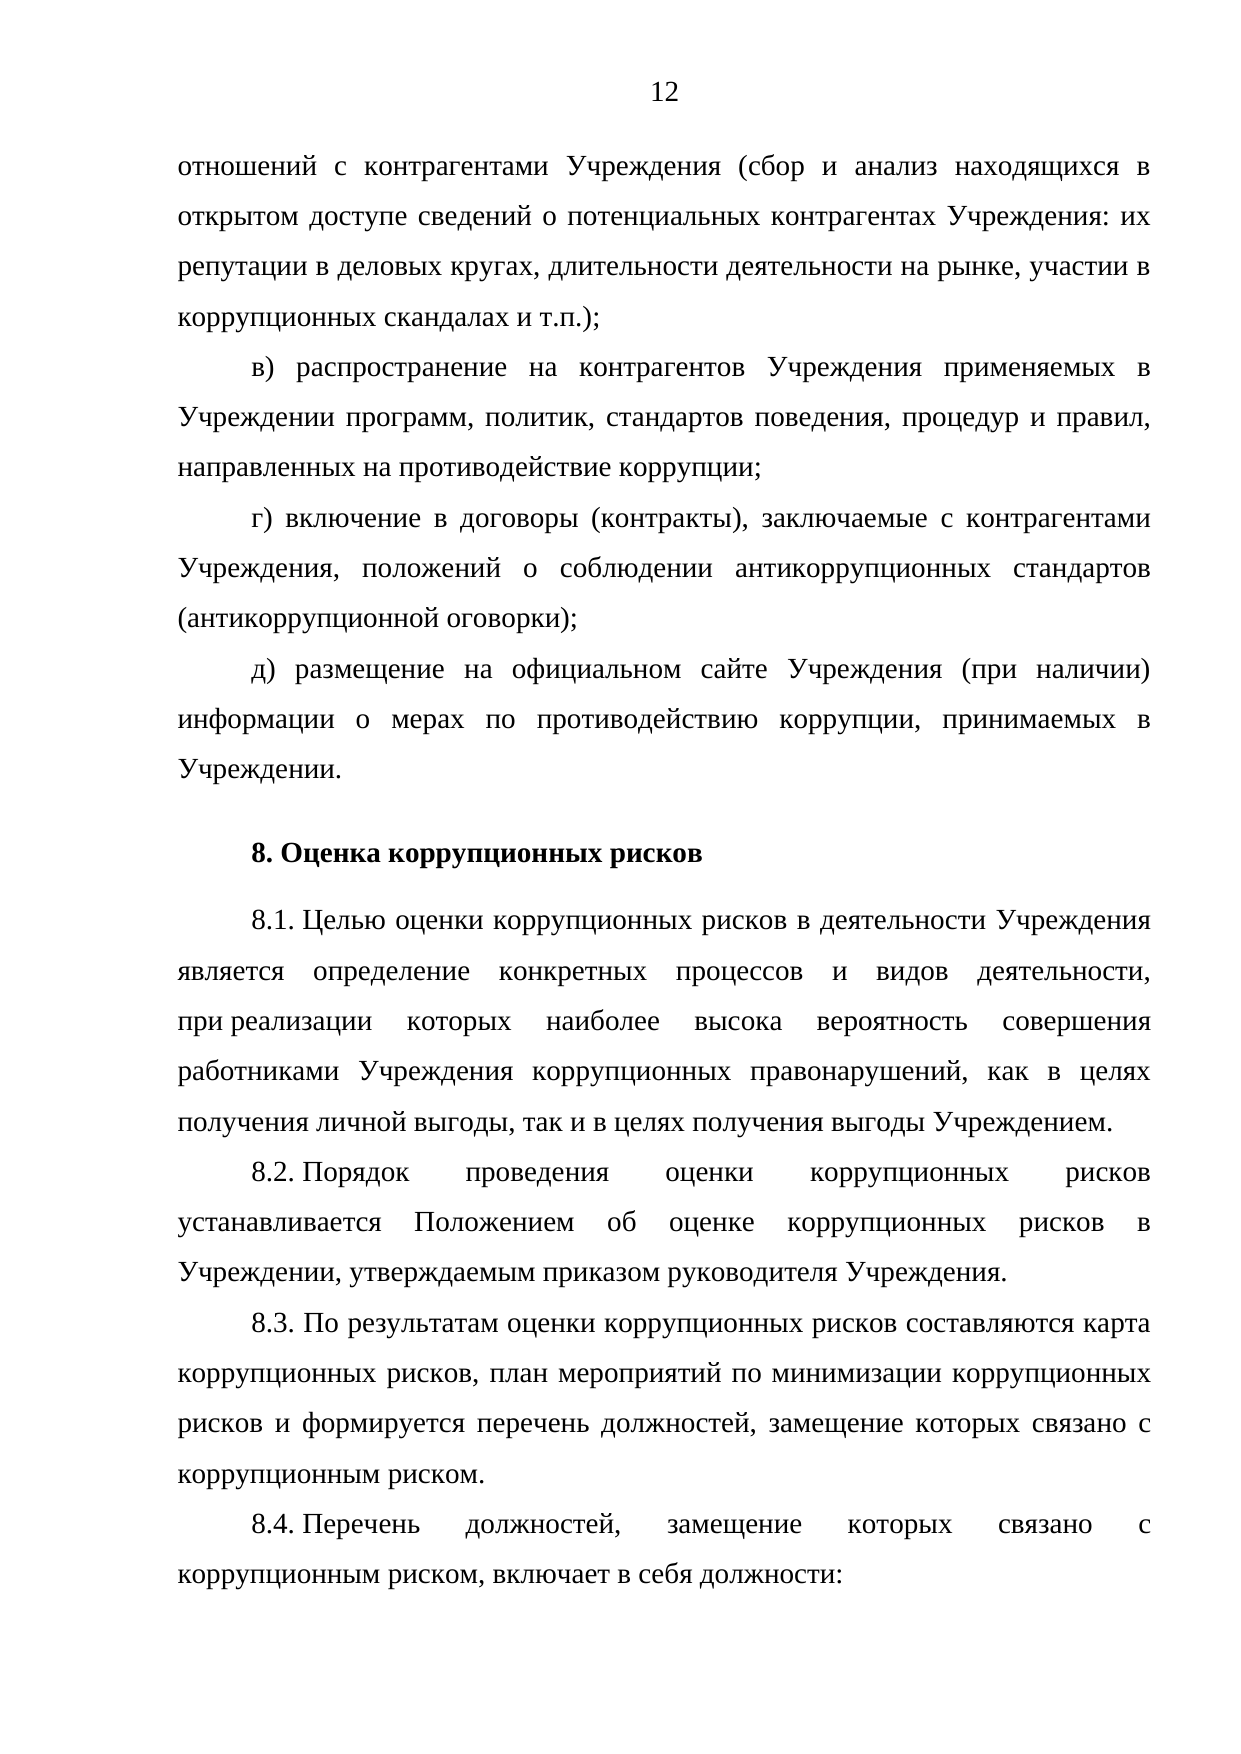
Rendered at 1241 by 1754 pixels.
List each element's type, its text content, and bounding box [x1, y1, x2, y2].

text 8.1. Целью оценки коррупционных рисков в деятельности Учреждения является определение конкретных процессов и видов деятельности, при реализации которых наиболее высока вероятность совершения работниками Учреждения коррупционных правонарушений, как в целях получения личной выгоды, так и в целях получения выгоды Учреждением. [177, 902, 1152, 1137]
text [177, 148, 1152, 332]
text в) распространение на контрагентов Учреждения применяемых в Учреждении программ, политик, стандартов поведения, процедур и правил, направленных на противодействие коррупции; [177, 349, 1152, 483]
text 8.4. Перечень должностей, замещение которых связано с коррупционным риском, включает в себя должности: [177, 1506, 1152, 1590]
text г) включение в договоры (контракты), заключаемые с контрагентами Учреждения, положений о соблюдении антикоррупционных стандартов (антикоррупционной оговорки); [177, 500, 1152, 634]
text 8. Оценка коррупционных рисков [177, 835, 1152, 869]
text 8.2. Порядок проведения оценки коррупционных рисков устанавливается Положением об оценке коррупционных рисков в Учреждении, утверждаемым приказом руководителя Учреждения. [177, 1154, 1152, 1288]
text д) размещение на официальном сайте Учреждения (при наличии) информации о мерах по противодействию коррупции, принимаемых в Учреждении. [177, 651, 1152, 785]
text 8.3. По результатам оценки коррупционных рисков составляются карта коррупционных рисков, план мероприятий по минимизации коррупционных рисков и формируется перечень должностей, замещение которых связано с коррупционным риском. [177, 1305, 1152, 1489]
